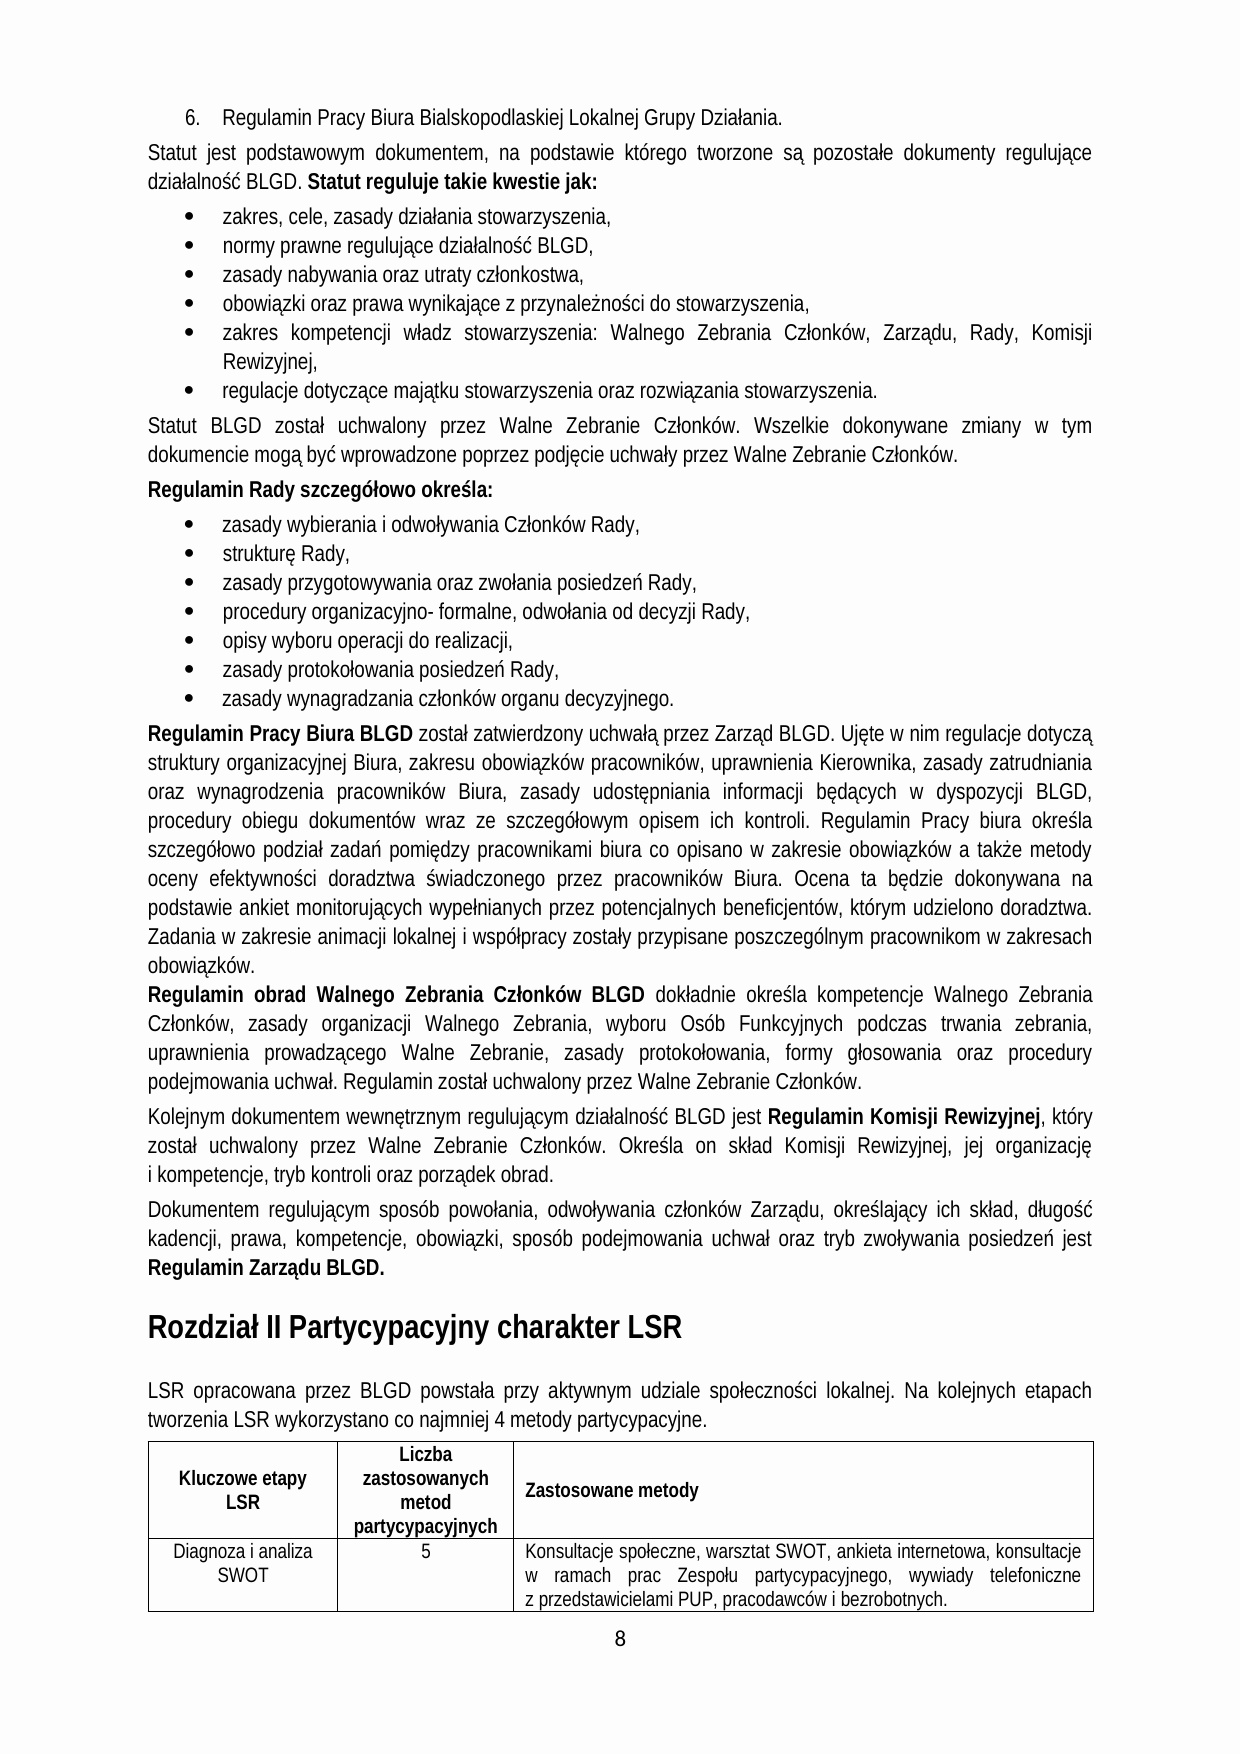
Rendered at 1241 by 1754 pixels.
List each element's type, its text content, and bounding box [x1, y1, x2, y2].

subtitle Rozdział II Partycypacyjny charakter LSR [148, 1308, 1093, 1346]
list Regulamin Pracy Biura Bialskopodlaskiej Lokalnej Grupy Działania. [185, 103, 1093, 130]
table_header Liczba zastosowanych metod partycypacyjnych [338, 1442, 513, 1538]
list zasady wybierania i odwoływania Członków Rady, [185, 511, 1093, 537]
list zasady nabywania oraz utraty członkostwa, [185, 261, 1093, 287]
list zakres kompetencji władz stowarzyszenia: Walnego Zebrania Członków, Zarządu, Rady, Komisji Rewizyjnej, [185, 319, 1093, 374]
table_header Kluczowe etapy LSR [149, 1442, 337, 1538]
list obowiązki oraz prawa wynikające z przynależności do stowarzyszenia, [185, 290, 1093, 316]
table_cell Konsultacje społeczne, warsztat SWOT, ankieta internetowa, konsultacje w ramach prac Zespołu partycypacyjnego, wywiady telefoniczne z przedstawicielami PUP, pracodawców i bezrobotnych. [514, 1539, 1093, 1611]
list opisy wyboru operacji do realizacji, [185, 627, 1093, 653]
list normy prawne regulujące działalność BLGD, [185, 232, 1093, 258]
text Dokumentem regulującym sposób powołania, odwoływania członków Zarządu, określający ich skład, długość kadencji, prawa, kompetencje, obowiązki, sposób podejmowania uchwał oraz tryb zwoływania posiedzeń jest Regulamin Zarządu BLGD. [148, 1196, 1093, 1280]
text Regulamin obrad Walnego Zebrania Członków BLGD dokładnie określa kompetencje Walnego Zebrania Członków, zasady organizacji Walnego Zebrania, wyboru Osób Funkcyjnych podczas trwania zebrania, uprawnienia prowadzącego Walne Zebranie, zasady protokołowania, formy głosowania oraz procedury podejmowania uchwał. Regulamin został uchwalony przez Walne Zebranie Członków. [148, 981, 1093, 1094]
text Statut jest podstawowym dokumentem, na podstawie którego tworzone są pozostałe dokumenty regulujące działalność BLGD. Statut reguluje takie kwestie jak: [148, 139, 1093, 194]
text LSR opracowana przez BLGD powstała przy aktywnym udziale społeczności lokalnej. Na kolejnych etapach tworzenia LSR wykorzystano co najmniej 4 metody partycypacyjne. [148, 1377, 1093, 1432]
list zasady protokołowania posiedzeń Rady, [185, 656, 1093, 682]
text Kolejnym dokumentem wewnętrznym regulującym działalność BLGD jest Regulamin Komisji Rewizyjnej, który został uchwalony przez Walne Zebranie Członków. Określa on skład Komisji Rewizyjnej, jej organizację i kompetencje, tryb kontroli oraz porządek obrad. [148, 1103, 1093, 1187]
text Regulamin Pracy Biura BLGD został zatwierdzony uchwałą przez Zarząd BLGD. Ujęte w nim regulacje dotyczą struktury organizacyjnej Biura, zakresu obowiązków pracowników, uprawnienia Kierownika, zasady zatrudniania oraz wynagrodzenia pracowników Biura, zasady udostępniania informacji będących w dyspozycji BLGD, procedury obiegu dokumentów wraz ze szczegółowym opisem ich kontroli. Regulamin Pracy biura określa szczegółowo podział zadań pomiędzy pracownikami biura co opisano w zakresie obowiązków a także metody oceny efektywności doradztwa świadczonego przez pracowników Biura. Ocena ta będzie dokonywana na podstawie ankiet monitorujących wypełnianych przez potencjalnych beneficjentów, którym udzielono doradztwa. Zadania w zakresie animacji lokalnej i współpracy zostały przypisane poszczególnym pracownikom w zakresach obowiązków. [148, 720, 1093, 978]
list procedury organizacyjno- formalne, odwołania od decyzji Rady, [185, 598, 1093, 624]
text Statut BLGD został uchwalony przez Walne Zebranie Członków. Wszelkie dokonywane zmiany w tym dokumencie mogą być wprowadzone poprzez podjęcie uchwały przez Walne Zebranie Członków. [148, 412, 1093, 467]
table_header Zastosowane metody [514, 1442, 1093, 1538]
list regulacje dotyczące majątku stowarzyszenia oraz rozwiązania stowarzyszenia. [185, 377, 1093, 403]
text Regulamin Rady szczegółowo określa: [148, 476, 1093, 502]
list zasady przygotowywania oraz zwołania posiedzeń Rady, [185, 569, 1093, 595]
table_cell Diagnoza i analiza SWOT [149, 1539, 337, 1611]
list strukturę Rady, [185, 540, 1093, 566]
list zakres, cele, zasady działania stowarzyszenia, [185, 203, 1093, 229]
table_cell 5 [338, 1539, 513, 1611]
list zasady wynagradzania członków organu decyzyjnego. [185, 685, 1093, 711]
